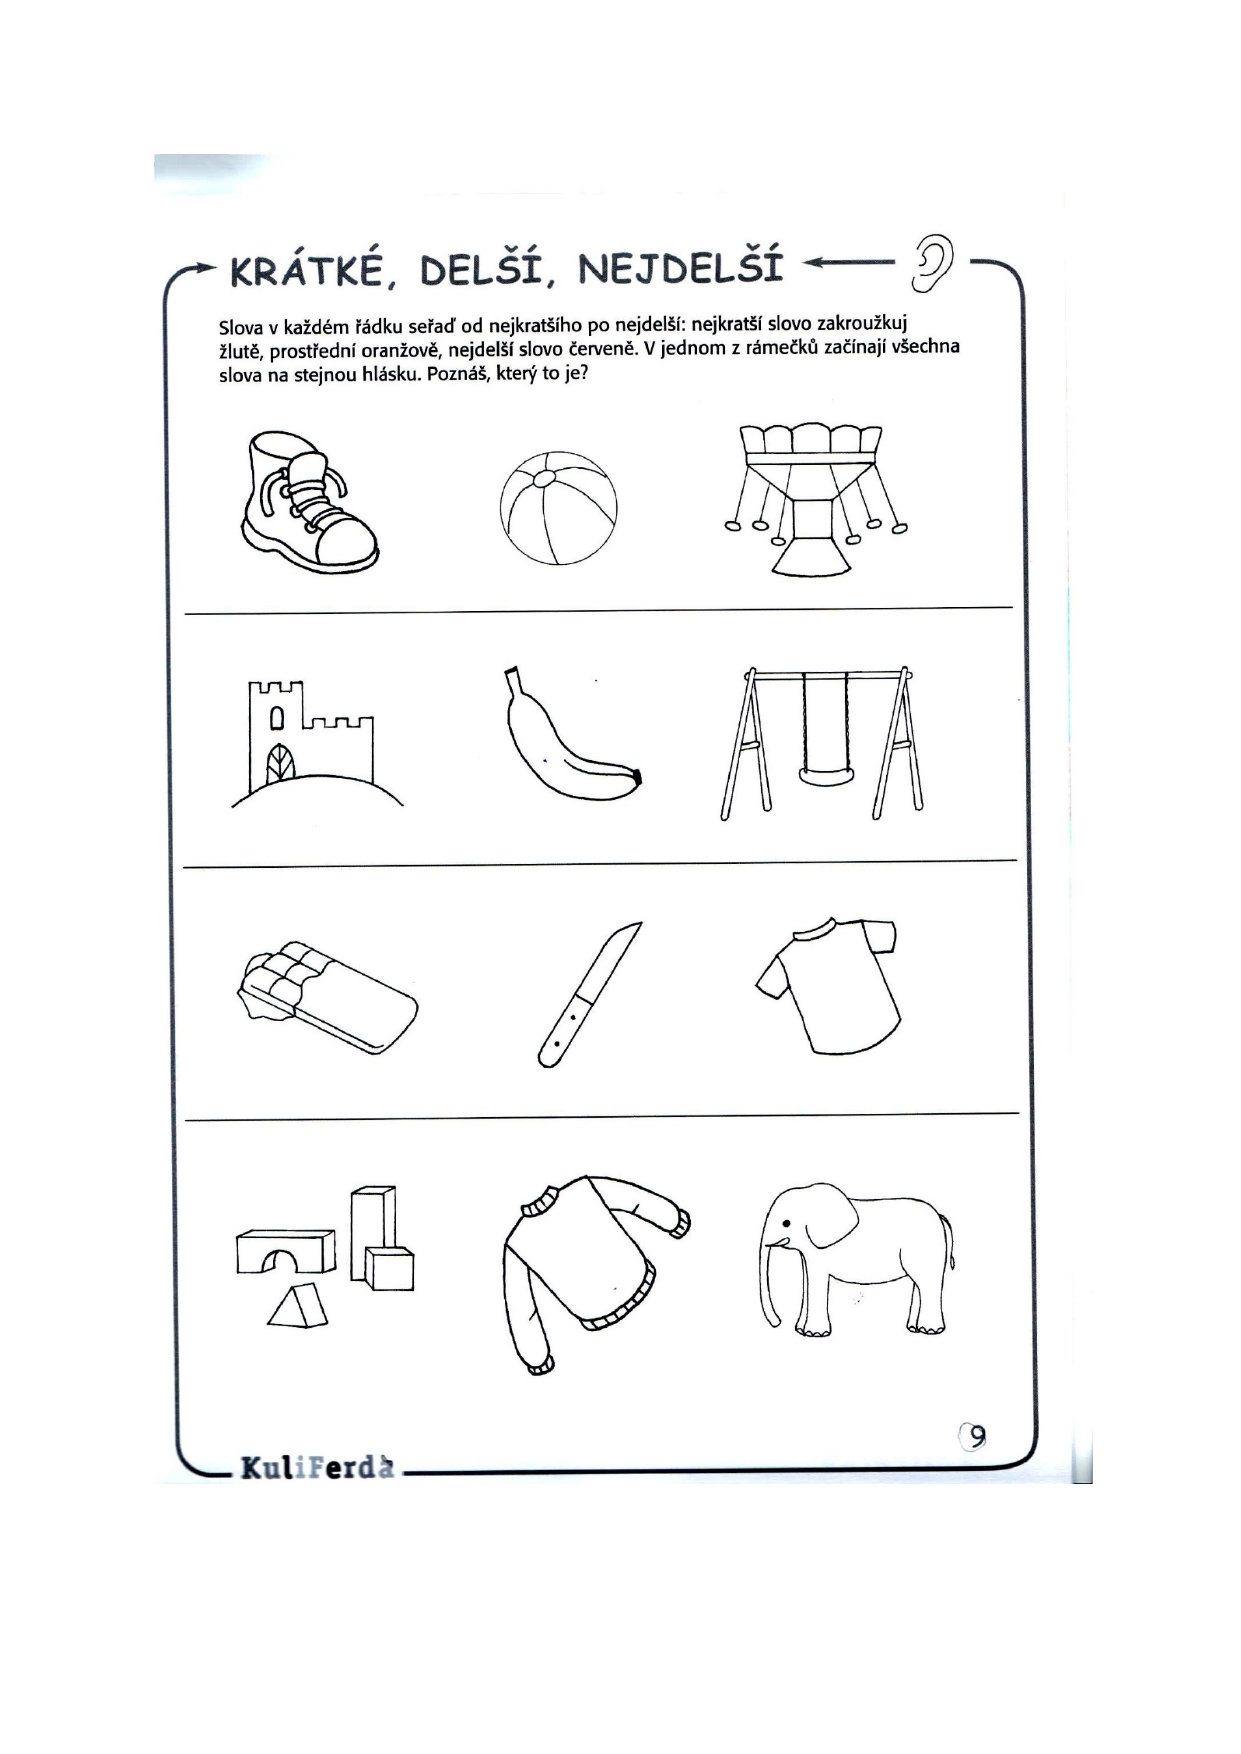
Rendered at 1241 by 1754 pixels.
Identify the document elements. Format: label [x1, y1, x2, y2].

picture [147, 147, 1093, 1484]
